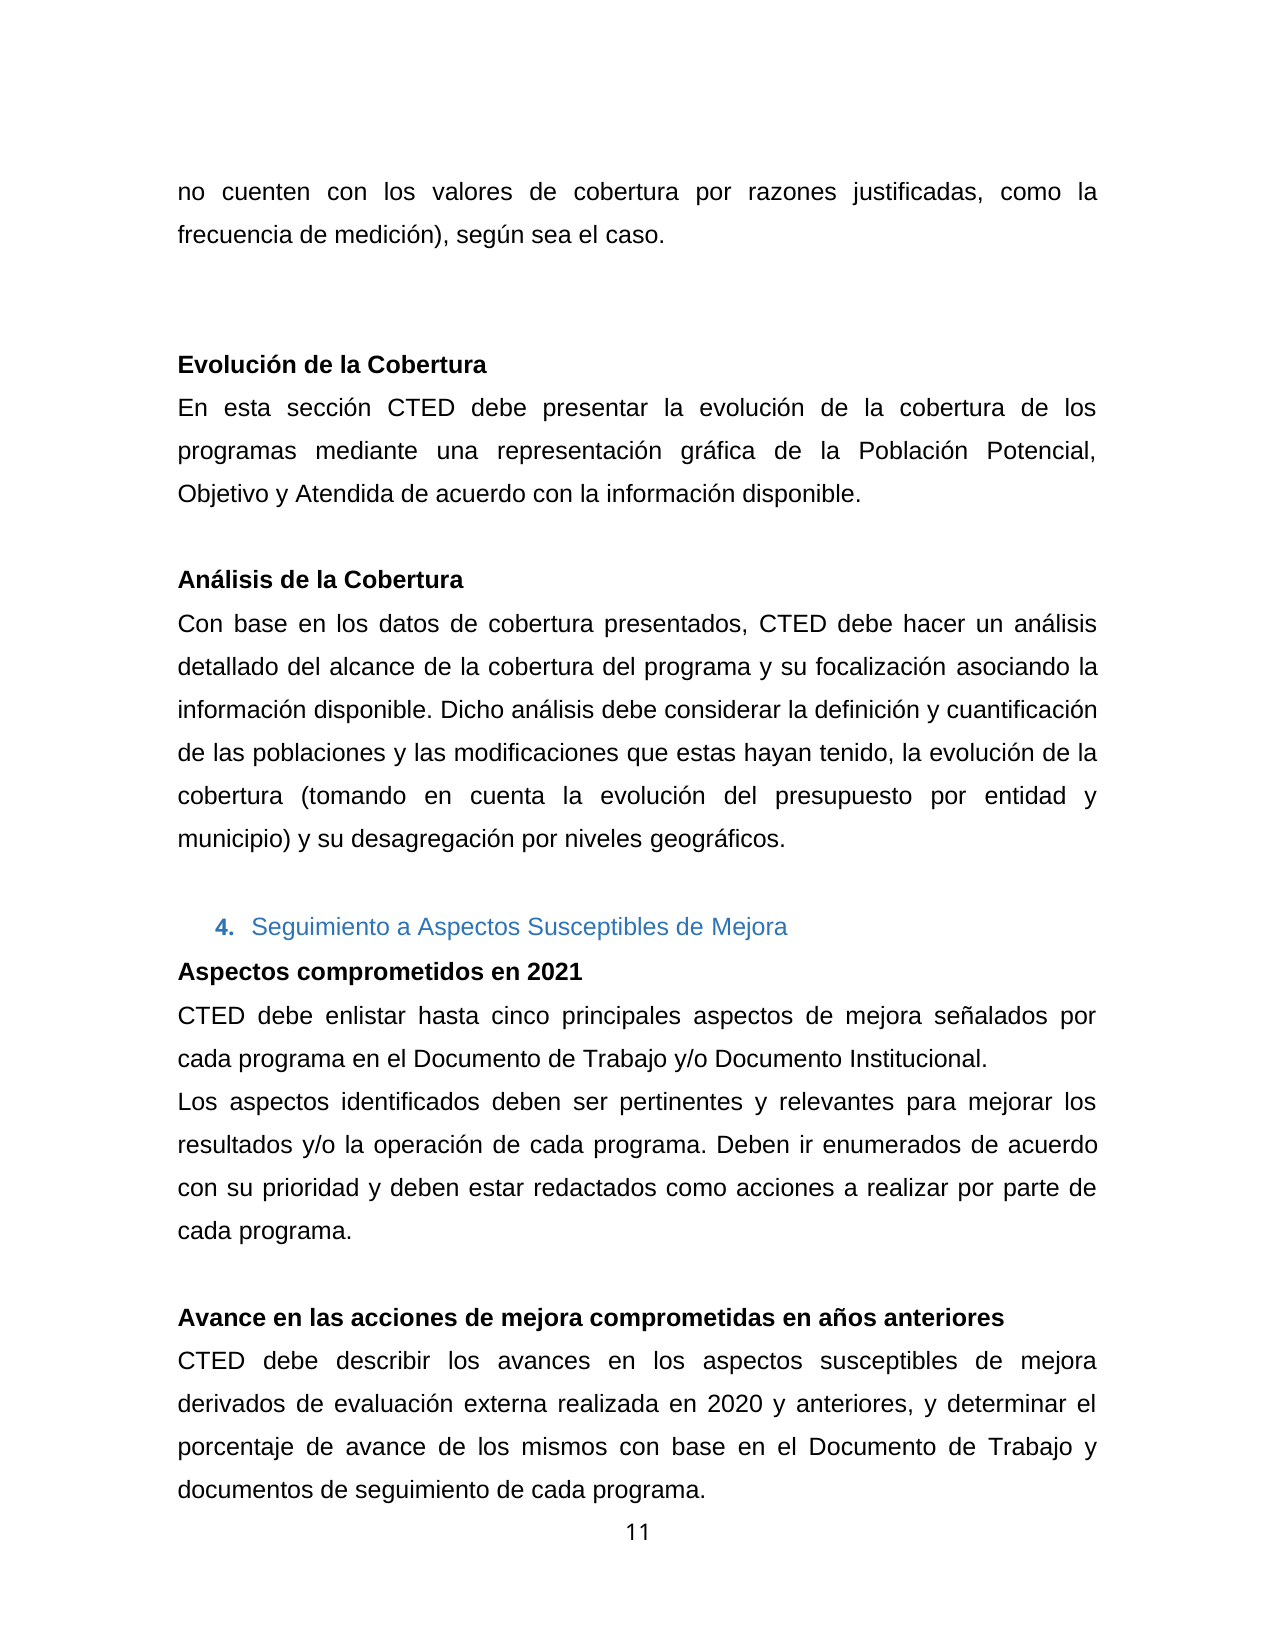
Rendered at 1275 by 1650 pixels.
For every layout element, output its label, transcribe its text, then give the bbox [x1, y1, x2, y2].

text Aspectos comprometidos en 2021 [177, 957, 1217, 986]
text CTED debe enlistar hasta cinco principales aspectos de mejora señalados por cada programa en el Documento de Trabajo y/o Documento Institucional. [177, 1001, 1098, 1072]
text Con base en los datos de cobertura presentados, CTED debe hacer un análisis detallado del alcance de la cobertura del programa y su focalización asociando la información disponible. Dicho análisis debe considerar la definición y cuantificación de las poblaciones y las modificaciones que estas hayan tenido, la evolución de la cobertura (tomando en cuenta la evolución del presupuesto por entidad y municipio) y su desagregación por niveles geográficos. [177, 608, 1098, 853]
text Los aspectos identificados deben ser pertinentes y relevantes para mejorar los resultados y/o la operación de cada programa. Deben ir enumerados de acuerdo con su prioridad y deben estar redactados como acciones a realizar por parte de cada programa. [177, 1087, 1098, 1245]
text En esta sección CTED debe presentar la evolución de la cobertura de los programas mediante una representación gráfica de la Población Potencial, Objetivo y Atendida de acuerdo con la información disponible. [177, 393, 1098, 508]
subtitle Evolución de la Cobertura [177, 350, 1217, 378]
subtitle Seguimiento a Aspectos Susceptibles de Mejora [215, 910, 1217, 942]
subtitle Avance en las acciones de mejora comprometidas en años anteriores [177, 1302, 1217, 1331]
subtitle Análisis de la Cobertura [177, 565, 1217, 594]
text CTED debe describir los avances en los aspectos susceptibles de mejora derivados de evaluación externa realizada en 2020 y anteriores, y determinar el porcentaje de avance de los mismos con base en el Documento de Trabajo y documentos de seguimiento de cada programa. [177, 1346, 1098, 1504]
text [177, 177, 1098, 249]
